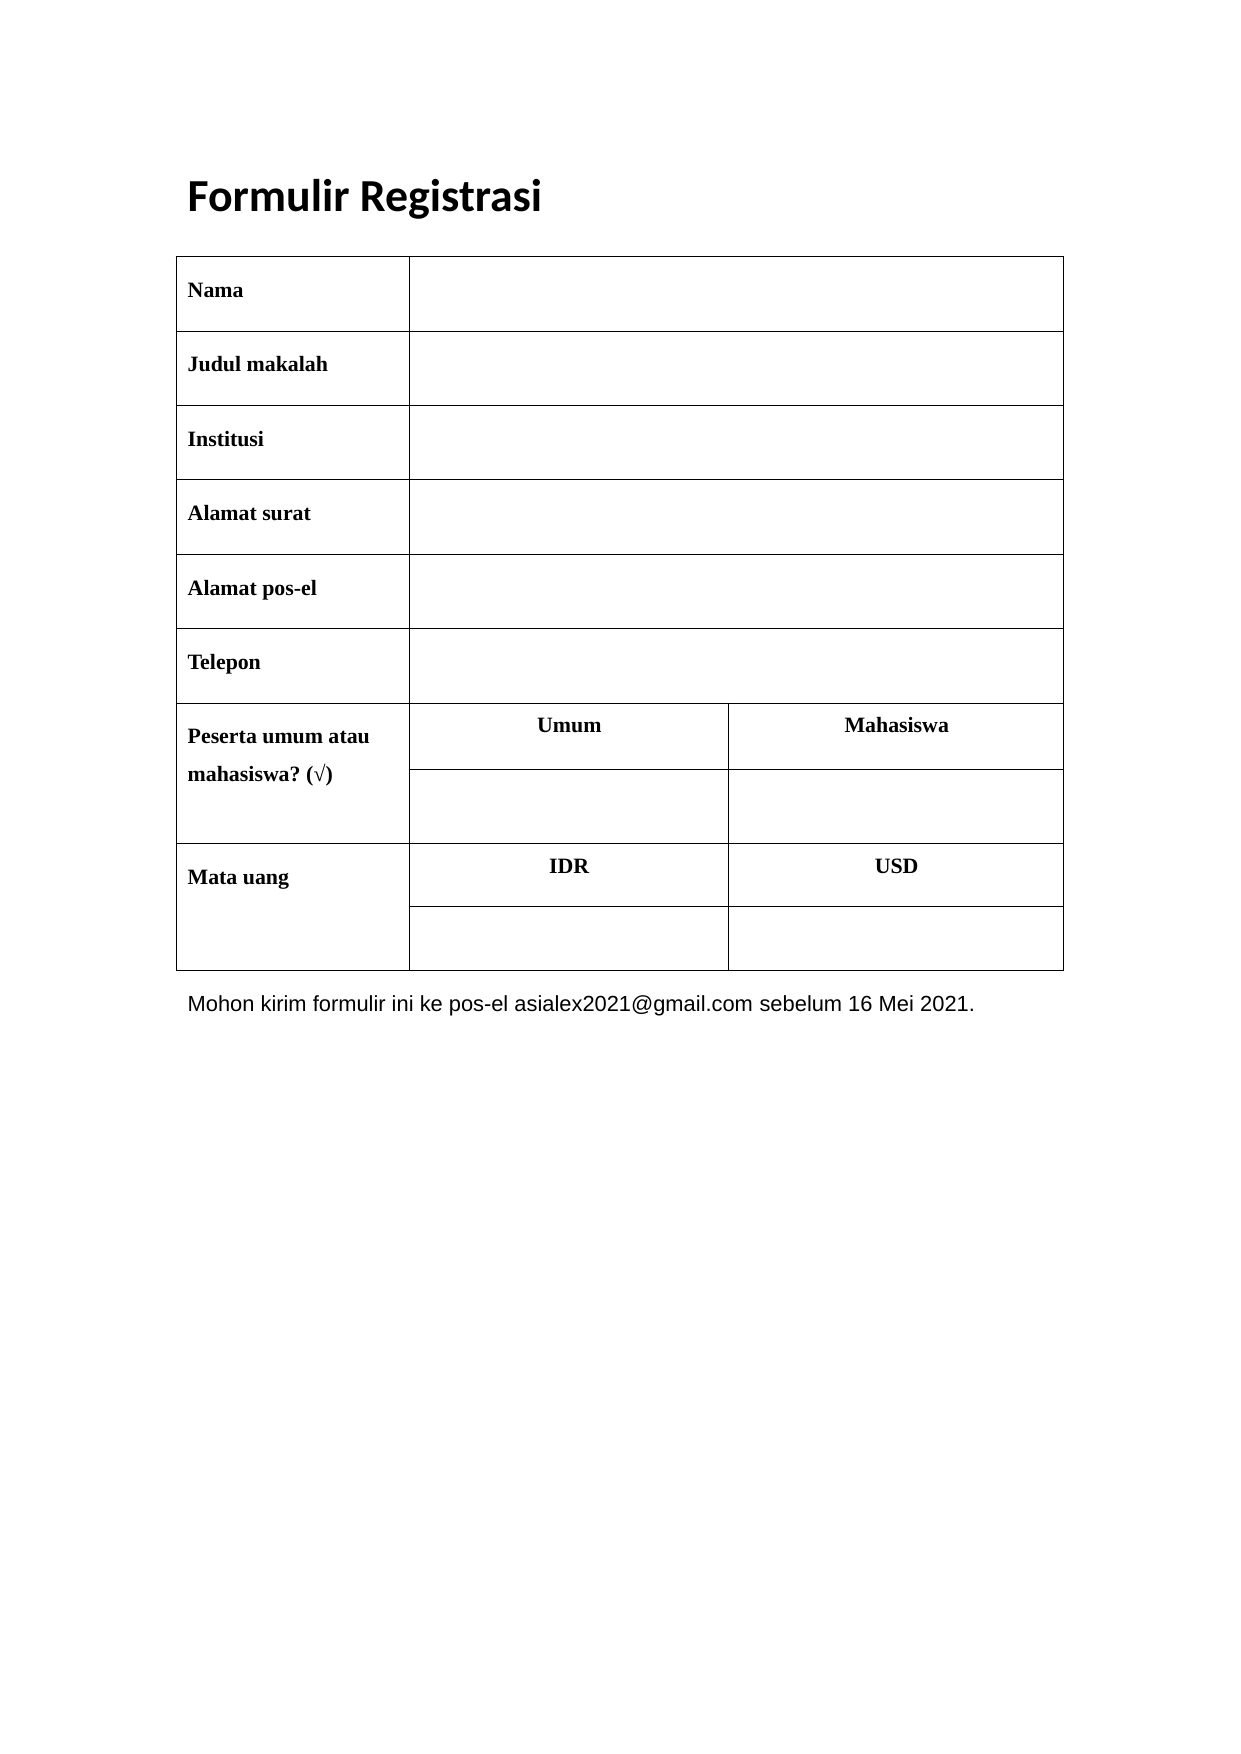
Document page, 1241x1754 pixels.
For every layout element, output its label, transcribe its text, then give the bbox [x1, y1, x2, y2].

table_cell [410, 406, 1063, 479]
table_header [410, 257, 1063, 331]
table_cell IDR [410, 844, 728, 906]
table_cell Peserta umum atau mahasiswa? (√) [177, 704, 409, 843]
table_cell Alamat surat [177, 480, 409, 554]
table_cell Mahasiswa [729, 704, 1063, 769]
text Mohon kirim formulir ini ke pos-el asialex2021@gmail.com sebelum 16 Mei 2021. [187, 987, 1053, 1019]
table_cell Institusi [177, 406, 409, 479]
table_cell USD [729, 844, 1063, 906]
table_header Nama [177, 257, 409, 331]
table_cell [410, 332, 1063, 405]
table_cell [729, 907, 1063, 969]
table_cell [410, 907, 728, 969]
table_cell Mata uang [177, 844, 409, 969]
table_cell [729, 770, 1063, 843]
table_cell Judul makalah [177, 332, 409, 405]
table_cell [410, 770, 728, 843]
table_cell Alamat pos-el [177, 555, 409, 628]
table_cell [410, 629, 1063, 702]
table_cell Umum [410, 704, 728, 769]
text Formulir Registrasi [187, 162, 1053, 227]
table_cell Telepon [177, 629, 409, 702]
table_cell [410, 480, 1063, 554]
table_cell [410, 555, 1063, 628]
